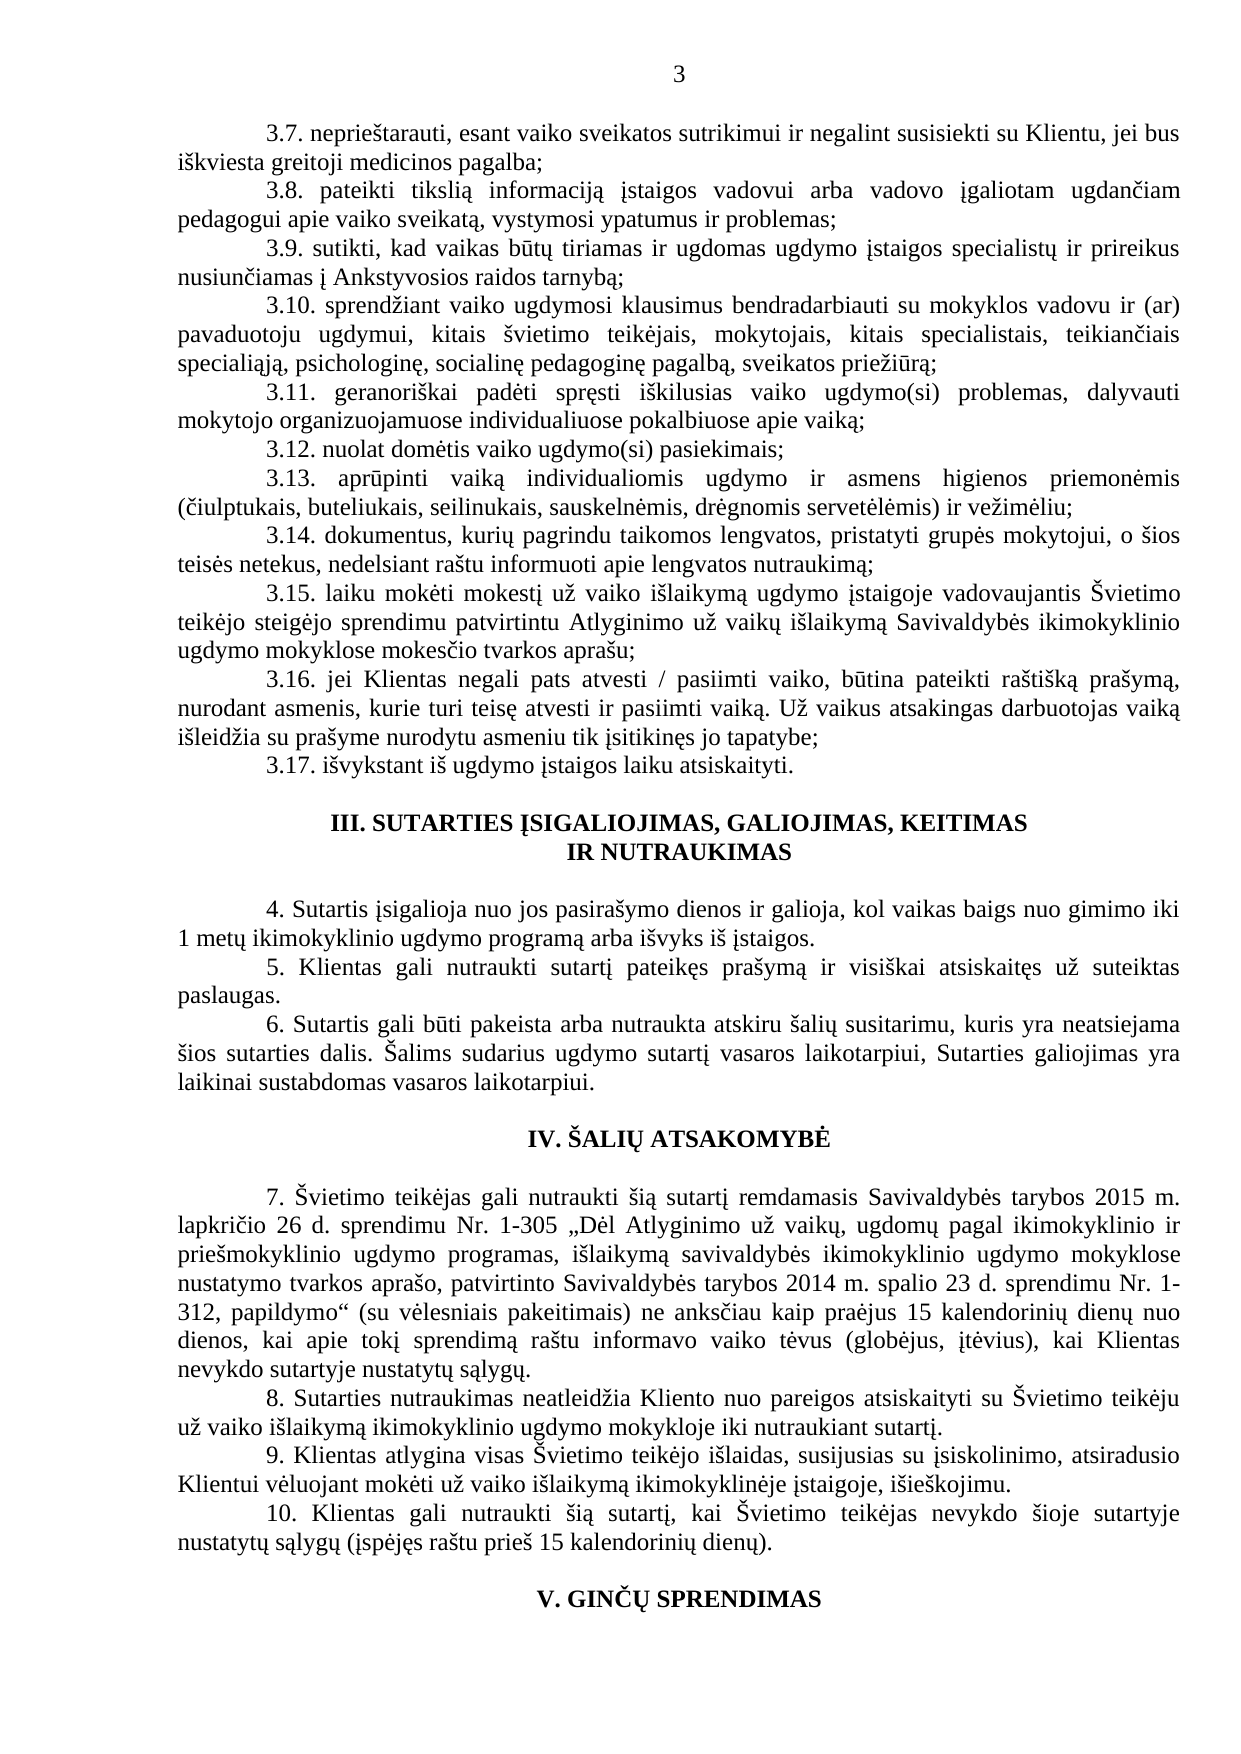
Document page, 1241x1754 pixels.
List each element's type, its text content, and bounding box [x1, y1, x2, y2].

text IR NUTRAUKIMAS [177, 837, 1181, 866]
text 3.16. jei Klientas negali pats atvesti / pasiimti vaiko, būtina pateikti raštišką prašymą, nurodant asmenis, kurie turi teisę atvesti ir pasiimti vaiką. Už vaikus atsakingas darbuotojas vaiką išleidžia su prašyme nurodytu asmeniu tik įsitikinęs jo tapatybe; [177, 664, 1181, 751]
text 9. Klientas atlygina visas Švietimo teikėjo išlaidas, susijusias su įsiskolinimo, atsiradusio Klientui vėluojant mokėti už vaiko išlaikymą ikimokyklinėje įstaigoje, išieškojimu. [177, 1440, 1181, 1498]
text III. SUTARTIES ĮSIGALIOJIMAS, GALIOJIMAS, KEITIMAS [177, 808, 1181, 837]
text 7. Švietimo teikėjas gali nutraukti šią sutartį remdamasis Savivaldybės tarybos 2015 m. lapkričio 26 d. sprendimu Nr. 1-305 „Dėl Atlyginimo už vaikų, ugdomų pagal ikimokyklinio ir priešmokyklinio ugdymo programas, išlaikymą savivaldybės ikimokyklinio ugdymo mokyklose nustatymo tvarkos aprašo, patvirtinto Savivaldybės tarybos 2014 m. spalio 23 d. sprendimu Nr. 1-312, papildymo“ (su vėlesniais pakeitimais) ne anksčiau kaip praėjus 15 kalendorinių dienų nuo dienos, kai apie tokį sprendimą raštu informavo vaiko tėvus (globėjus, įtėvius), kai Klientas nevykdo sutartyje nustatytų sąlygų. [177, 1182, 1181, 1383]
text 4. Sutartis įsigalioja nuo jos pasirašymo dienos ir galioja, kol vaikas baigs nuo gimimo iki 1 metų ikimokyklinio ugdymo programą arba išvyks iš įstaigos. [177, 894, 1181, 952]
text IV. ŠALIŲ ATSAKOMYBĖ [177, 1124, 1181, 1153]
text 3.10. sprendžiant vaiko ugdymosi klausimus bendradarbiauti su mokyklos vadovu ir (ar) pavaduotoju ugdymui, kitais švietimo teikėjais, mokytojais, kitais specialistais, teikiančiais specialiąją, psichologinę, socialinę pedagoginę pagalbą, sveikatos priežiūrą; [177, 291, 1181, 377]
text 8. Sutarties nutraukimas neatleidžia Kliento nuo pareigos atsiskaityti su Švietimo teikėju už vaiko išlaikymą ikimokyklinio ugdymo mokykloje iki nutraukiant sutartį. [177, 1383, 1181, 1440]
text 3.13. aprūpinti vaiką individualiomis ugdymo ir asmens higienos priemonėmis (čiulptukais, buteliukais, seilinukais, sauskelnėmis, drėgnomis servetėlėmis) ir vežimėliu; [177, 463, 1181, 521]
text 3.17. išvykstant iš ugdymo įstaigos laiku atsiskaityti. [177, 751, 1181, 779]
text V. GINČŲ SPRENDIMAS [177, 1584, 1181, 1613]
text 3.7. neprieštarauti, esant vaiko sveikatos sutrikimui ir negalint susisiekti su Klientu, jei bus iškviesta greitoji medicinos pagalba; [177, 118, 1181, 176]
text 6. Sutartis gali būti pakeista arba nutraukta atskiru šalių susitarimu, kuris yra neatsiejama šios sutarties dalis. Šalims sudarius ugdymo sutartį vasaros laikotarpiui, Sutarties galiojimas yra laikinai sustabdomas vasaros laikotarpiui. [177, 1009, 1181, 1096]
text 3.15. laiku mokėti mokestį už vaiko išlaikymą ugdymo įstaigoje vadovaujantis Švietimo teikėjo steigėjo sprendimu patvirtintu Atlyginimo už vaikų išlaikymą Savivaldybės ikimokyklinio ugdymo mokyklose mokesčio tvarkos aprašu; [177, 578, 1181, 664]
text 3.11. geranoriškai padėti spręsti iškilusias vaiko ugdymo(si) problemas, dalyvauti mokytojo organizuojamuose individualiuose pokalbiuose apie vaiką; [177, 377, 1181, 434]
text 10. Klientas gali nutraukti šią sutartį, kai Švietimo teikėjas nevykdo šioje sutartyje nustatytų sąlygų (įspėjęs raštu prieš 15 kalendorinių dienų). [177, 1498, 1181, 1555]
text 3.14. dokumentus, kurių pagrindu taikomos lengvatos, pristatyti grupės mokytojui, o šios teisės netekus, nedelsiant raštu informuoti apie lengvatos nutraukimą; [177, 521, 1181, 578]
text 3.12. nuolat domėtis vaiko ugdymo(si) pasiekimais; [177, 434, 1181, 463]
text 5. Klientas gali nutraukti sutartį pateikęs prašymą ir visiškai atsiskaitęs už suteiktas paslaugas. [177, 952, 1181, 1009]
text 3.9. sutikti, kad vaikas būtų tiriamas ir ugdomas ugdymo įstaigos specialistų ir prireikus nusiunčiamas į Ankstyvosios raidos tarnybą; [177, 233, 1181, 291]
text 3.8. pateikti tikslią informaciją įstaigos vadovui arba vadovo įgaliotam ugdančiam pedagogui apie vaiko sveikatą, vystymosi ypatumus ir problemas; [177, 176, 1181, 233]
